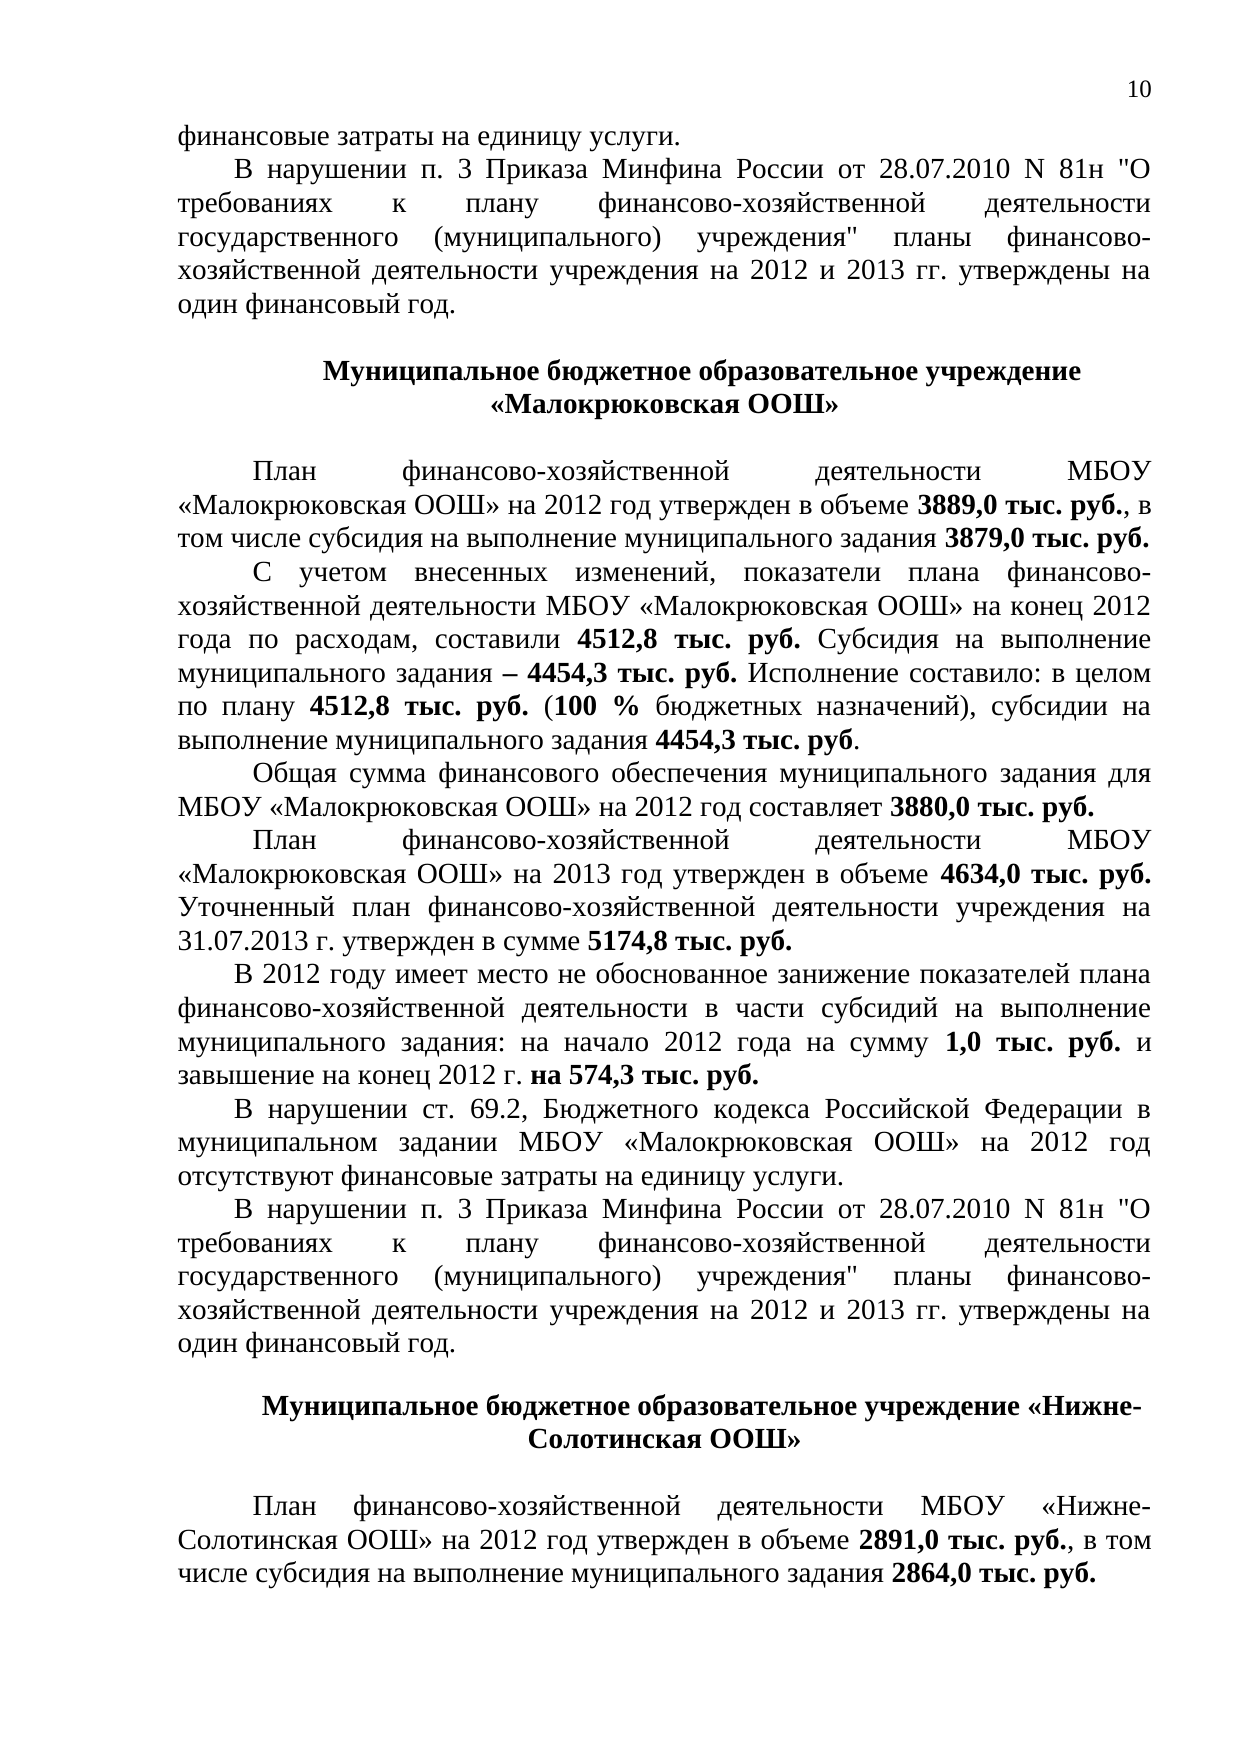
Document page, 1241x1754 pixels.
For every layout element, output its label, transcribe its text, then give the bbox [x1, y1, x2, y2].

text В нарушении п. 3 Приказа Минфина России от 28.07.2010 N 81н "О требованиях к плану финансово-хозяйственной деятельности государственного (муниципального) учреждения" планы финансово-хозяйственной деятельности учреждения на 2012 и 2013 гг. утверждены на один финансовый год. [177, 152, 1152, 319]
text В нарушении п. 3 Приказа Минфина России от 28.07.2010 N 81н "О требованиях к плану финансово-хозяйственной деятельности государственного (муниципального) учреждения" планы финансово-хозяйственной деятельности учреждения на 2012 и 2013 гг. утверждены на один финансовый год. [177, 1191, 1152, 1359]
text План финансово-хозяйственной деятельности МБОУ «Малокрюковская ООШ» на 2013 год утвержден в объеме 4634,0 тыс. руб. Уточненный план финансово-хозяйственной деятельности учреждения на 31.07.2013 г. утвержден в сумме 5174,8 тыс. руб. [177, 822, 1152, 957]
text В нарушении ст. 69.2, Бюджетного кодекса Российской Федерации в муниципальном задании МБОУ «Малокрюковская ООШ» на 2012 год отсутствуют финансовые затраты на единицу услуги. [177, 1091, 1152, 1191]
text Муниципальное бюджетное образовательное учреждение «Нижне-Солотинская ООШ» [177, 1388, 1152, 1455]
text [177, 118, 1152, 152]
text План финансово-хозяйственной деятельности МБОУ «Малокрюковская ООШ» на 2012 год утвержден в объеме 3889,0 тыс. руб., в том числе субсидия на выполнение муниципального задания 3879,0 тыс. руб. [177, 453, 1152, 554]
text В 2012 году имеет место не обоснованное занижение показателей плана финансово-хозяйственной деятельности в части субсидий на выполнение муниципального задания: на начало 2012 года на сумму 1,0 тыс. руб. и завышение на конец 2012 г. на 574,3 тыс. руб. [177, 957, 1152, 1091]
text Общая сумма финансового обеспечения муниципального задания для МБОУ «Малокрюковская ООШ» на 2012 год составляет 3880,0 тыс. руб. [177, 755, 1152, 822]
text С учетом внесенных изменений, показатели плана финансово-хозяйственной деятельности МБОУ «Малокрюковская ООШ» на конец 2012 года по расходам, составили 4512,8 тыс. руб. Субсидия на выполнение муниципального задания – 4454,3 тыс. руб. Исполнение составило: в целом по плану 4512,8 тыс. руб. (100 % бюджетных назначений), субсидии на выполнение муниципального задания 4454,3 тыс. руб. [177, 554, 1152, 755]
text Муниципальное бюджетное образовательное учреждение «Малокрюковская ООШ» [177, 353, 1152, 420]
text План финансово-хозяйственной деятельности МБОУ «Нижне-Солотинская ООШ» на 2012 год утвержден в объеме 2891,0 тыс. руб., в том числе субсидия на выполнение муниципального задания 2864,0 тыс. руб. [177, 1488, 1152, 1589]
